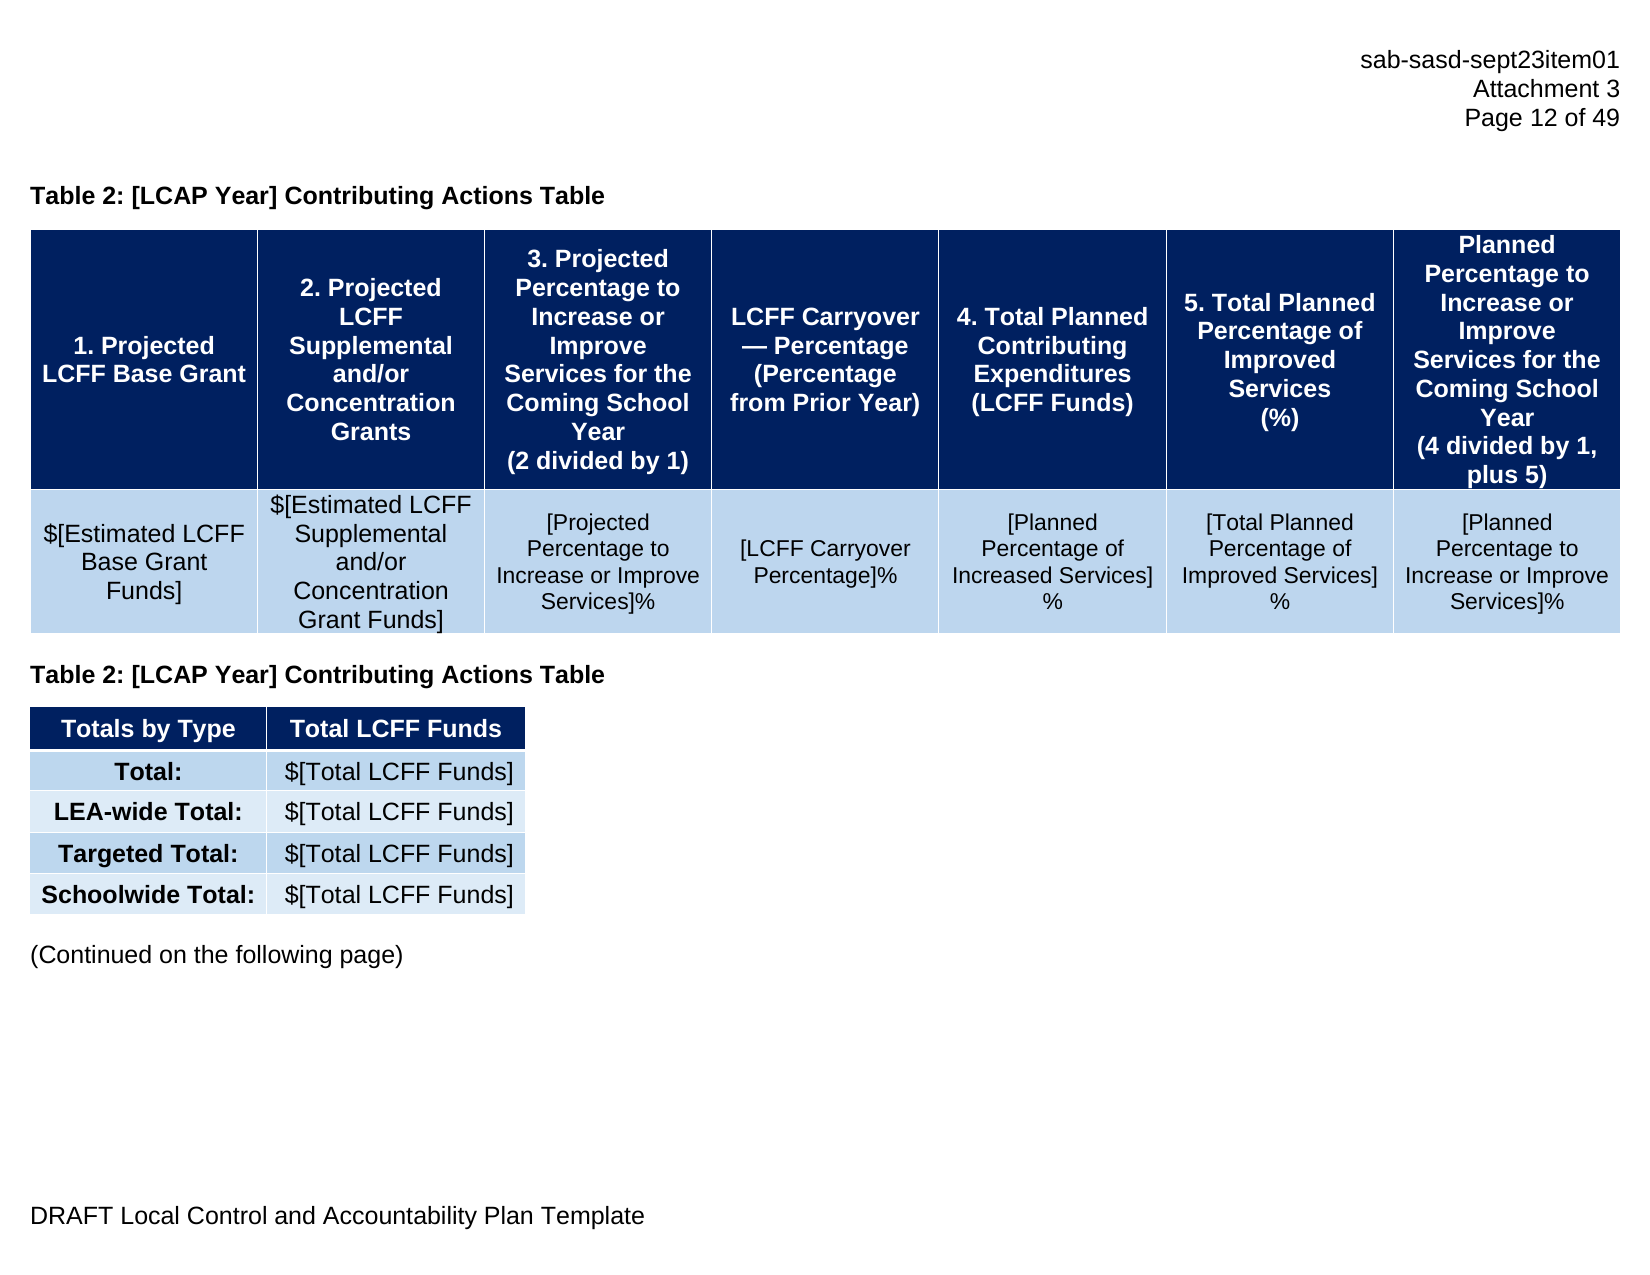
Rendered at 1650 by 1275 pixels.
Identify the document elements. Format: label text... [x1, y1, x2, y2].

table_header LCFF Carryover — Percentage (Percentage from Prior Year) [712, 230, 938, 489]
table_header 2. Projected LCFF Supplemental and/or Concentration Grants [258, 230, 484, 489]
table_cell $[Total LCFF Funds] [267, 874, 525, 914]
table_cell $[Estimated LCFF Supplemental and/or Concentration Grant Funds] [258, 490, 484, 633]
table_cell Total: [30, 752, 266, 790]
table_cell [Total Planned Percentage of Improved Services]% [1167, 490, 1393, 633]
text Table 2: [LCAP Year] Contributing Actions Table [30, 659, 1620, 688]
table_header Total LCFF Funds [267, 707, 525, 749]
text (Continued on the following page) [30, 939, 1620, 968]
table_header Totals by Type [30, 707, 266, 749]
table_header 1. Projected LCFF Base Grant [31, 230, 257, 489]
table_header Planned Percentage to Increase or Improve Services for the Coming School Year (4 divided by 1, plus 5) [1394, 230, 1620, 489]
table_cell [LCFF Carryover Percentage]% [712, 490, 938, 633]
table_cell $[Total LCFF Funds] [267, 752, 525, 790]
table_cell Schoolwide Total: [30, 874, 266, 914]
table_cell $[Estimated LCFF Base Grant Funds] [31, 490, 257, 633]
text Table 2: [LCAP Year] Contributing Actions Table [30, 181, 1620, 210]
table_header 4. Total Planned Contributing Expenditures (LCFF Funds) [939, 230, 1166, 489]
table_header 5. Total Planned Percentage of Improved Services (%) [1167, 230, 1393, 489]
table_cell [Planned Percentage of Increased Services]% [939, 490, 1166, 633]
table_cell $[Total LCFF Funds] [267, 791, 525, 832]
table_cell $[Total LCFF Funds] [267, 833, 525, 873]
table_cell [Planned Percentage to Increase or Improve Services]% [1394, 490, 1620, 633]
table_header 3. Projected Percentage to Increase or Improve Services for the Coming School Year (2 divided by 1) [485, 230, 711, 489]
table_cell [Projected Percentage to Increase or Improve Services]% [485, 490, 711, 633]
table_cell LEA-wide Total: [30, 791, 266, 832]
table_cell Targeted Total: [30, 833, 266, 873]
